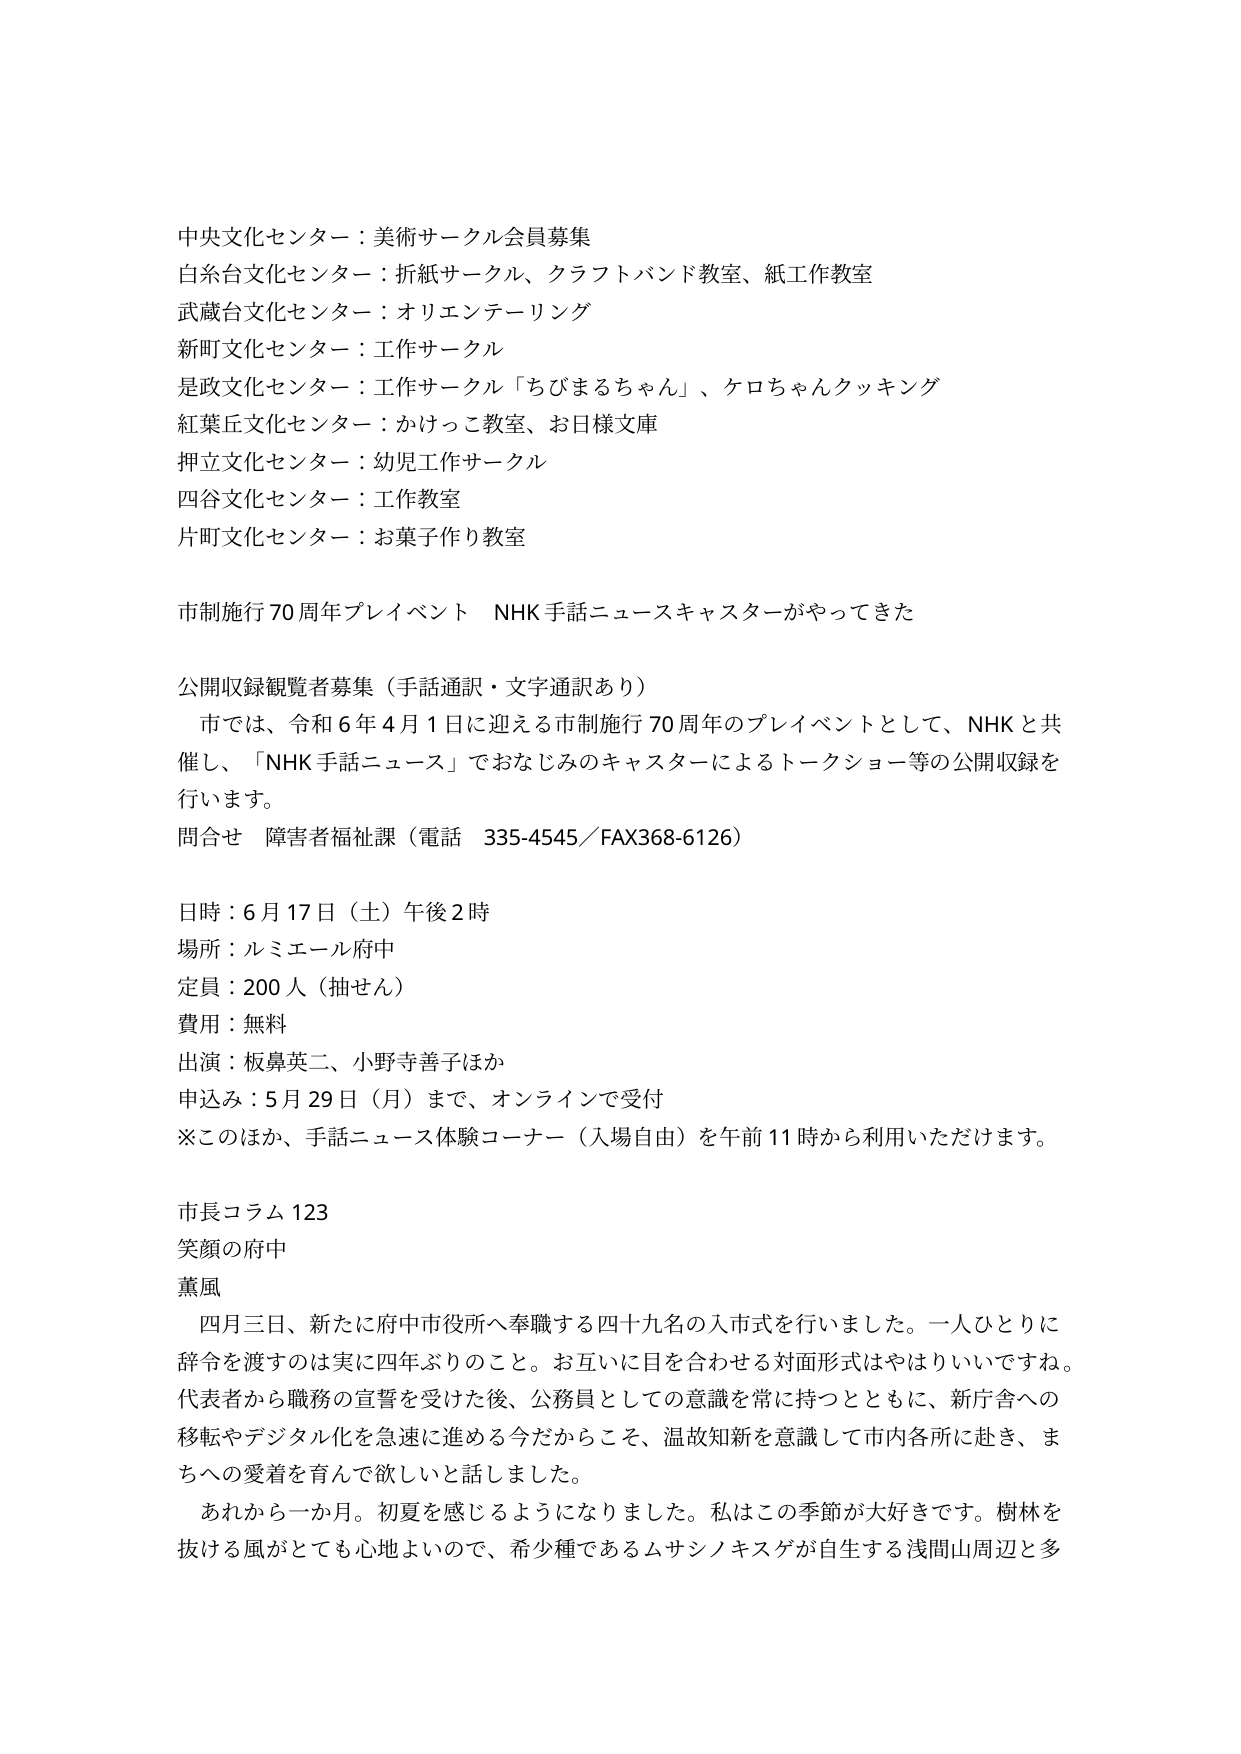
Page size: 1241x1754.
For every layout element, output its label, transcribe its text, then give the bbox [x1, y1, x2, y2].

text 費用：無料 [177, 1004, 1063, 1042]
text 中央文化センター：美術サークル会員募集 [177, 217, 1063, 254]
text 定員：200人（抽せん） [177, 967, 1063, 1004]
text 新町文化センター：工作サークル [177, 329, 1063, 367]
text 白糸台文化センター：折紙サークル、クラフトバンド教室、紙工作教室 [177, 254, 1063, 292]
text 出演：板鼻英二、小野寺善子ほか [177, 1042, 1063, 1079]
text 日時：6月17日（土）午後2時 [177, 892, 1063, 929]
text 片町文化センター：お菓子作り教室 [177, 517, 1063, 554]
text 武蔵台文化センター：オリエンテーリング [177, 292, 1063, 329]
text 市制施行70周年プレイベント NHK手話ニュースキャスターがやってきた [177, 592, 1063, 629]
text 押立文化センター：幼児工作サークル [177, 442, 1063, 479]
text 市長コラム123 [177, 1192, 1063, 1229]
text 笑顔の府中 [177, 1229, 1063, 1267]
text 場所：ルミエール府中 [177, 929, 1063, 967]
text 四月三日、新たに府中市役所へ奉職する四十九名の入市式を行いました。一人ひとりに辞令を渡すのは実に四年ぶりのこと。お互いに目を合わせる対面形式はやはりいいですね。代表者から職務の宣誓を受けた後、公務員としての意識を常に持つとともに、新庁舎への移転やデジタル化を急速に進める今だからこそ、温故知新を意識して市内各所に赴き、まちへの愛着を育んで欲しいと話しました。 [177, 1304, 1063, 1492]
text 四谷文化センター：工作教室 [177, 479, 1063, 517]
text 申込み：5月29日（月）まで、オンラインで受付 [177, 1079, 1063, 1117]
text 薫風 [177, 1267, 1063, 1304]
text 紅葉丘文化センター：かけっこ教室、お日様文庫 [177, 404, 1063, 442]
text 是政文化センター：工作サークル「ちびまるちゃん」、ケロちゃんクッキング [177, 367, 1063, 404]
text 問合せ 障害者福祉課（電話 335-4545／FAX368-6126） [177, 817, 1063, 854]
text 公開収録観覧者募集（手話通訳・文字通訳あり） [177, 667, 1063, 704]
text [177, 1492, 1063, 1567]
text 市では、令和6年4月1日に迎える市制施行70周年のプレイベントとして、NHKと共催し、「NHK手話ニュース」でおなじみのキャスターによるトークショー等の公開収録を行います。 [177, 704, 1063, 817]
text ※このほか、手話ニュース体験コーナー（入場自由）を午前11時から利用いただけます。 [177, 1117, 1063, 1154]
